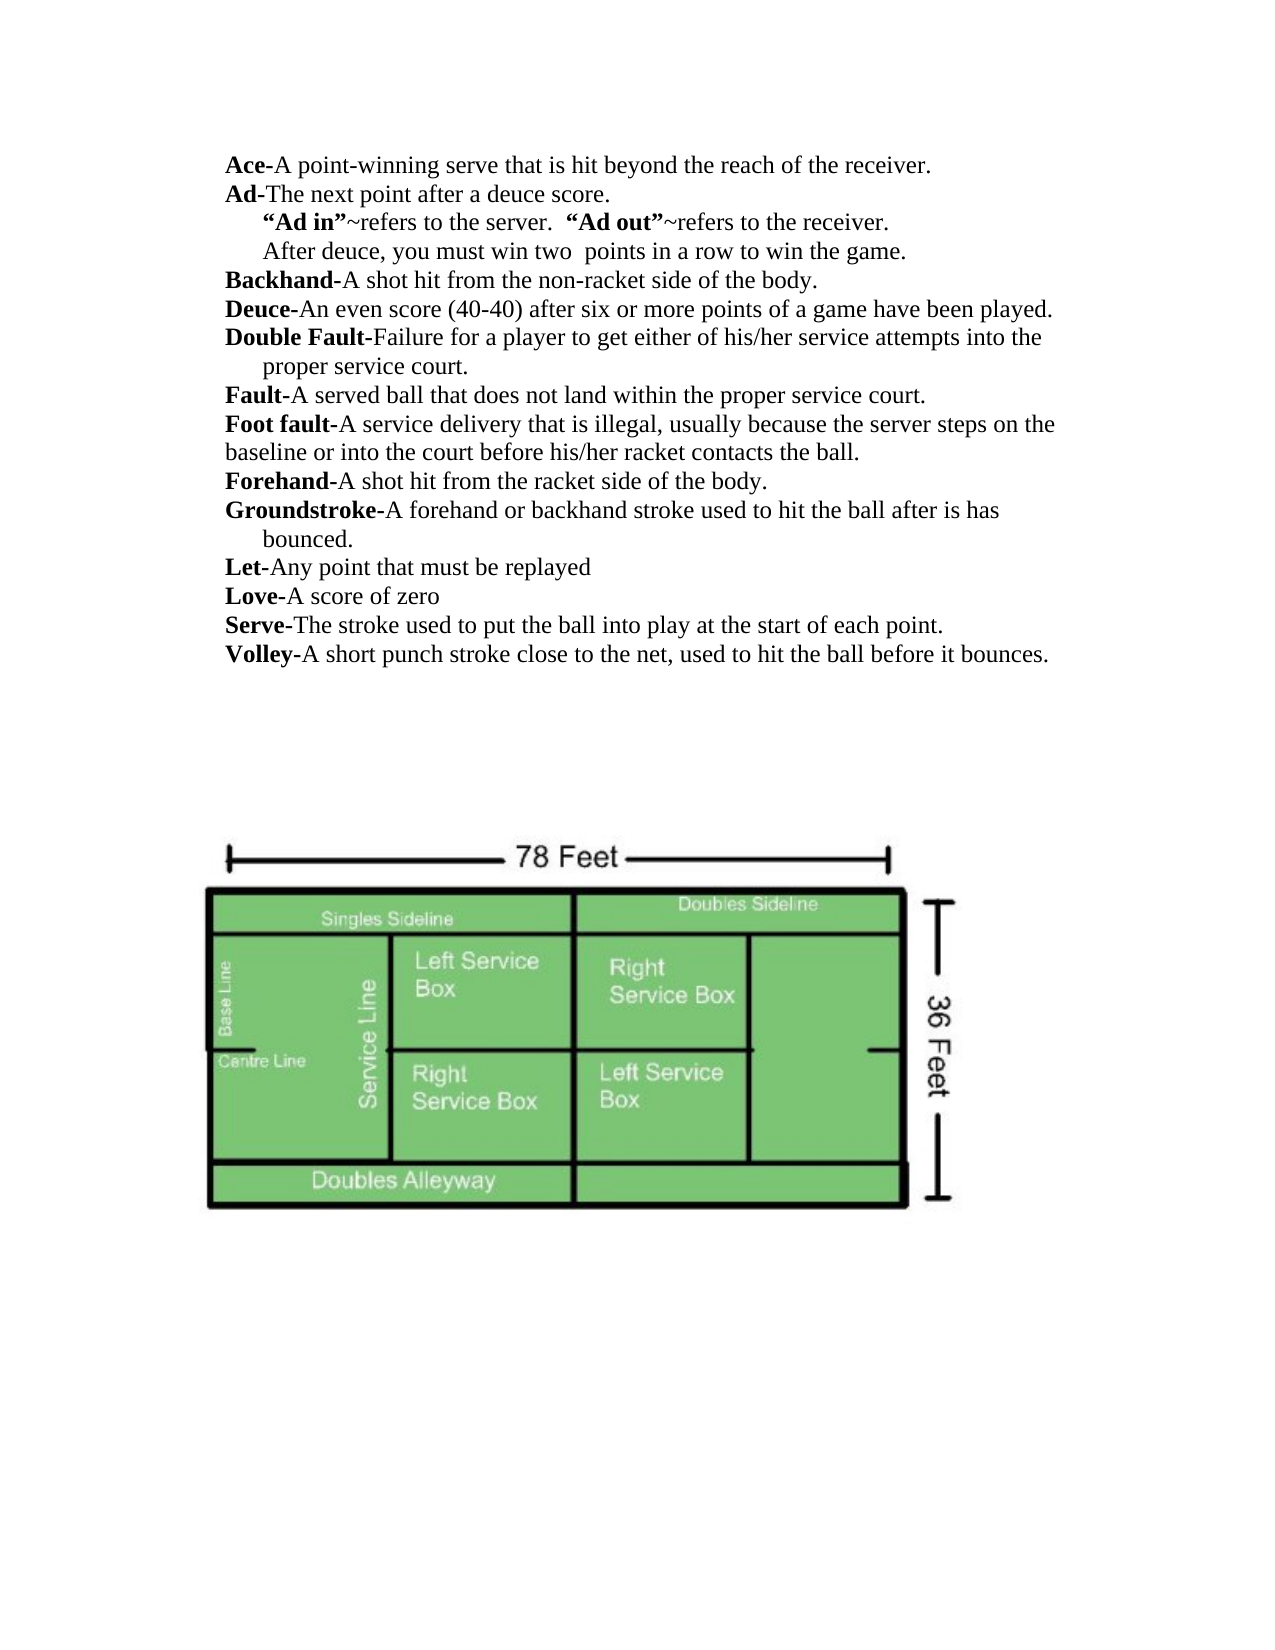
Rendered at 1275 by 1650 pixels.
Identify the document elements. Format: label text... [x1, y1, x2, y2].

text Ad-The next point after a deuce score. [225, 179, 1087, 207]
text Double Fault-Failure for a player to get either of his/her service attempts into the [225, 322, 1087, 351]
text Ace-A point-winning serve that is hit beyond the reach of the receiver. [225, 150, 1087, 179]
text After deuce, you must win two points in a row to win the game. [225, 236, 1087, 265]
text “Ad in”~refers to the server. “Ad out”~refers to the receiver. [225, 207, 1087, 236]
text Backhand-A shot hit from the non-racket side of the body. [225, 265, 1087, 294]
text Fault-A served ball that does not land within the proper service court. [225, 380, 1087, 409]
text Let-Any point that must be replayed [225, 552, 1087, 581]
text Deuce-An even score (40-40) after six or more points of a game have been played. [225, 294, 1087, 322]
picture [187, 811, 969, 1238]
text Love-A score of zero [225, 581, 1087, 610]
text Volley-A short punch stroke close to the net, used to hit the ball before it bounces. [225, 639, 1087, 667]
text proper service court. [225, 351, 1087, 380]
text Foot fault-A service delivery that is illegal, usually because the server steps on the baseline or into the court before his/her racket contacts the ball. [225, 409, 1087, 466]
text Forehand-A shot hit from the racket side of the body. [225, 466, 1087, 495]
text Groundstroke-A forehand or backhand stroke used to hit the ball after is has [225, 495, 1087, 524]
text Serve-The stroke used to put the ball into play at the start of each point. [225, 610, 1087, 639]
text bounced. [225, 524, 1087, 552]
